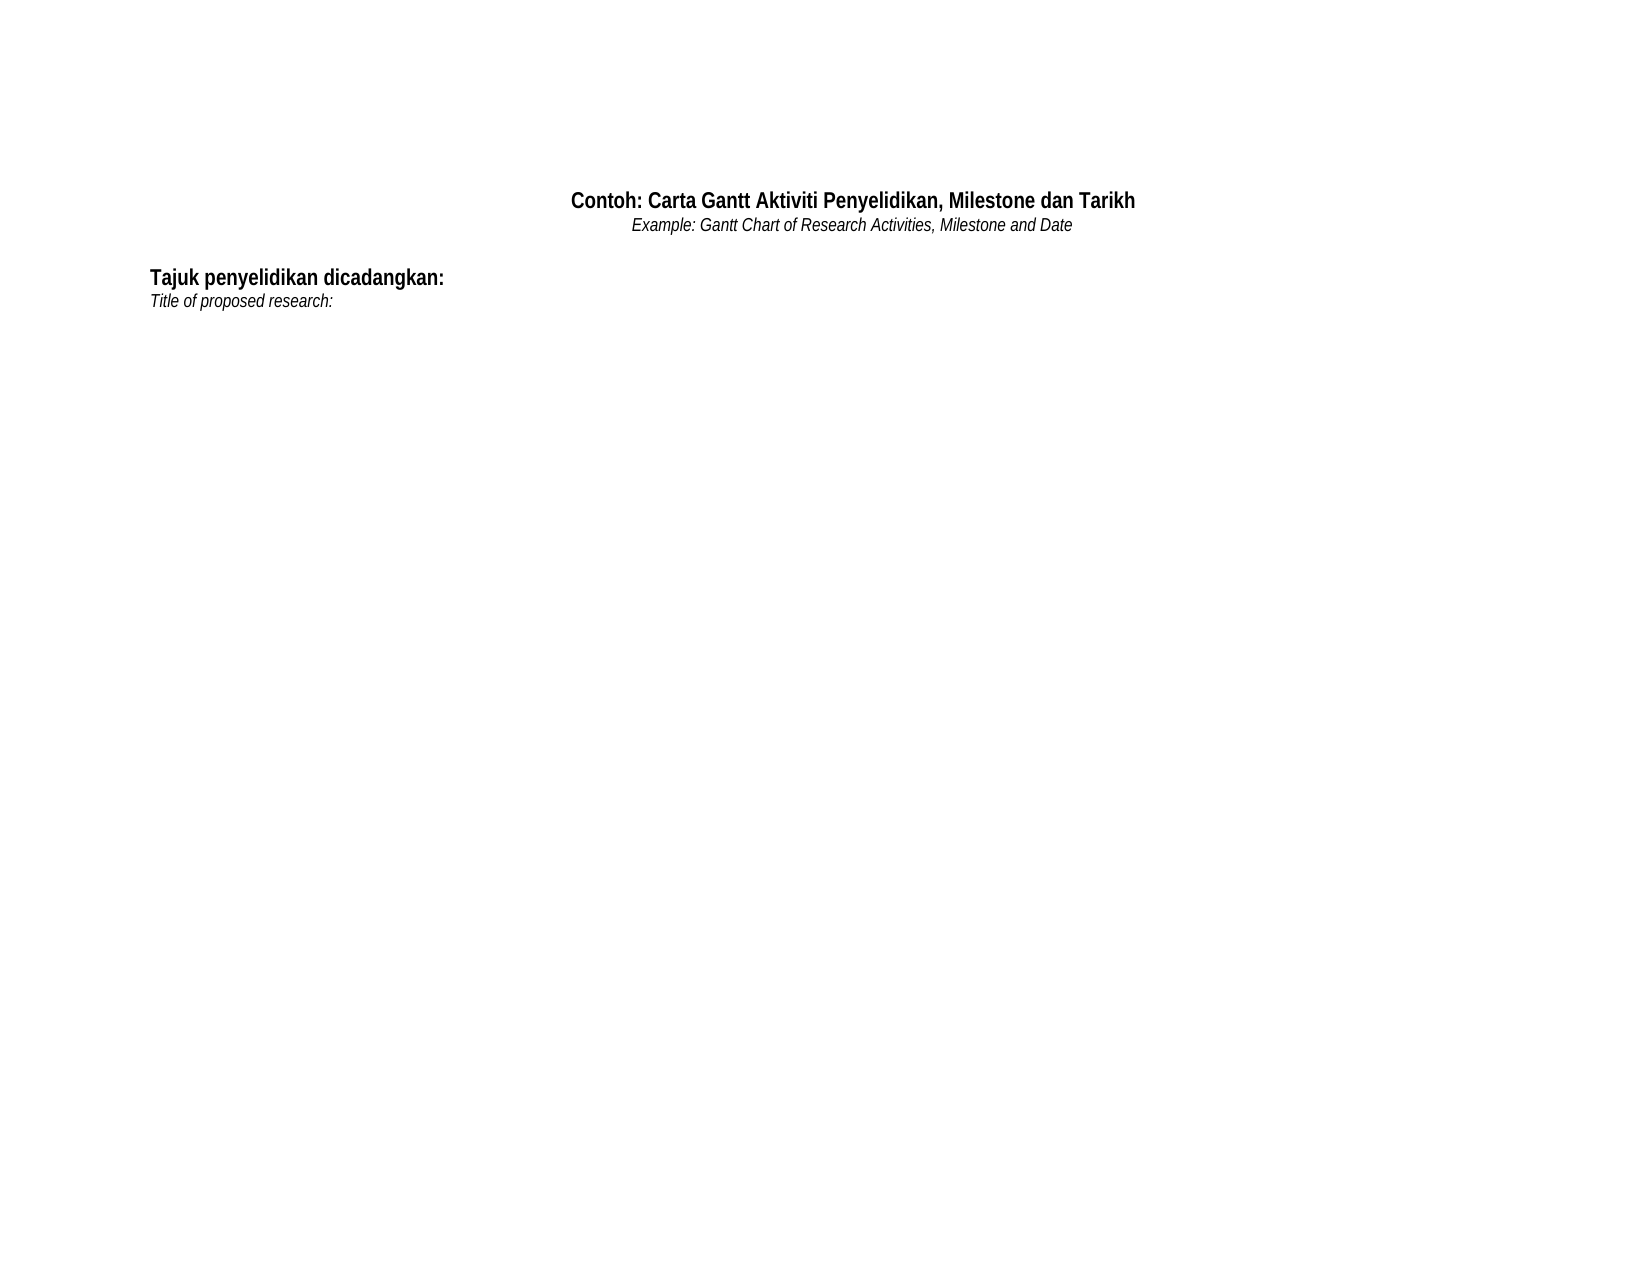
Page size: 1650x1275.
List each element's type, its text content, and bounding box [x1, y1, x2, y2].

text Contoh: Carta Gantt Aktiviti Penyelidikan, Milestone dan Tarikh [150, 187, 1556, 214]
text Title of proposed research: [150, 290, 1556, 312]
text Example: Gantt Chart of Research Activities, Milestone and Date [150, 214, 1556, 235]
text Tajuk penyelidikan dicadangkan: [150, 264, 1556, 290]
